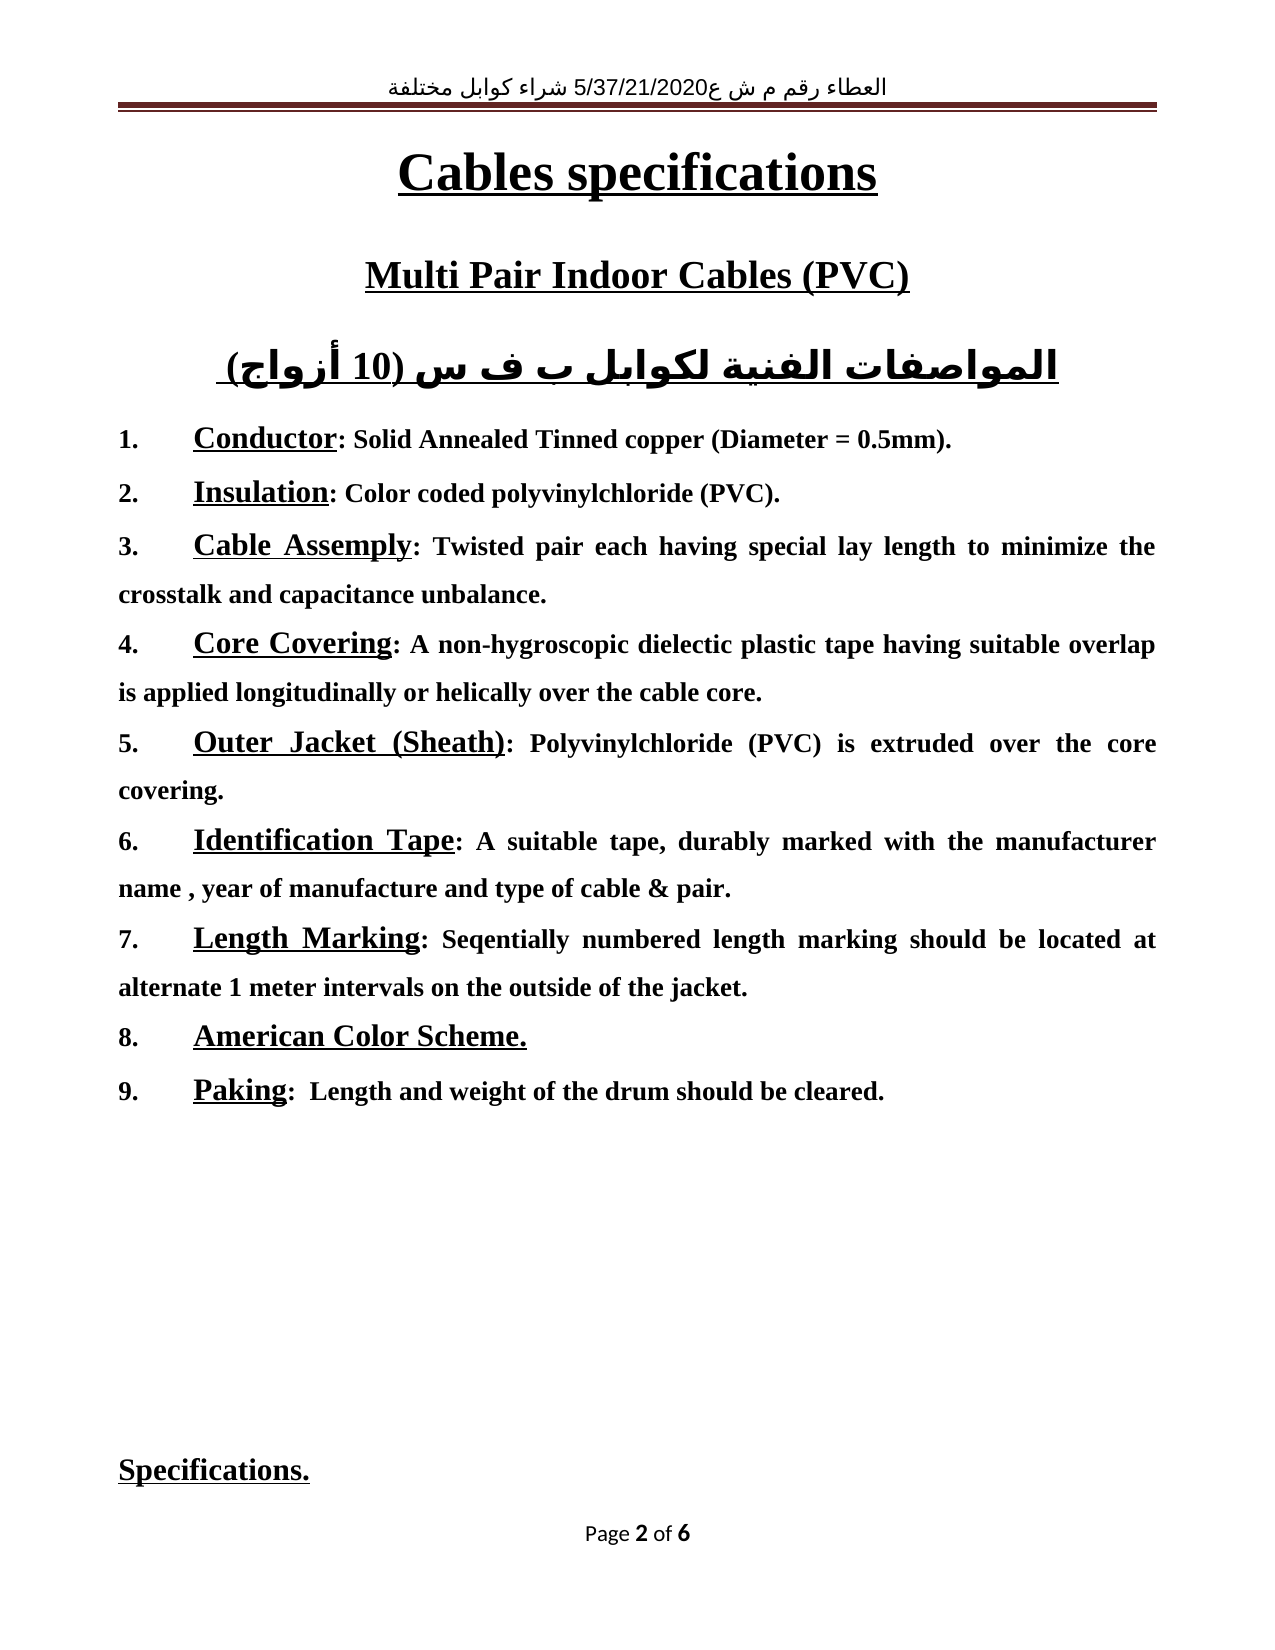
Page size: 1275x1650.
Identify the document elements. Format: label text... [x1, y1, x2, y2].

text 8. American Color Scheme. [118, 1017, 1157, 1053]
text 4. Core Covering: A non-hygroscopic dielectic plastic tape having suitable overlap is applied longitudinally or helically over the cable core. [118, 625, 1157, 707]
text Specifications. [118, 1452, 1157, 1488]
text Multi Pair Indoor Cables (PVC) [118, 251, 1157, 297]
text 5. Outer Jacket (Sheath): Polyvinylchloride (PVC) is extruded over the core covering. [118, 723, 1157, 806]
text المواصفات الفنية لكوابل ب ف س (10 أزواج) [118, 342, 1157, 388]
text Cables specifications [118, 140, 1157, 202]
text 7. Length Marking: Seqentially numbered length marking should be located at alternate 1 meter intervals on the outside of the jacket. [118, 919, 1157, 1002]
text 2. Insulation: Color coded polyvinylchloride (PVC). [118, 473, 1157, 509]
text 9. Paking: Length and weight of the drum should be cleared. [118, 1071, 1157, 1107]
text 1. Conductor: Solid Annealed Tinned copper (Diameter = 0.5mm). [118, 419, 1157, 455]
text 6. Identification Tape: A suitable tape, durably marked with the manufacturer name , year of manufacture and type of cable & pair. [118, 821, 1157, 904]
text 3. Cable Assemply: Twisted pair each having special lay length to minimize the crosstalk and capacitance unbalance. [118, 527, 1157, 609]
